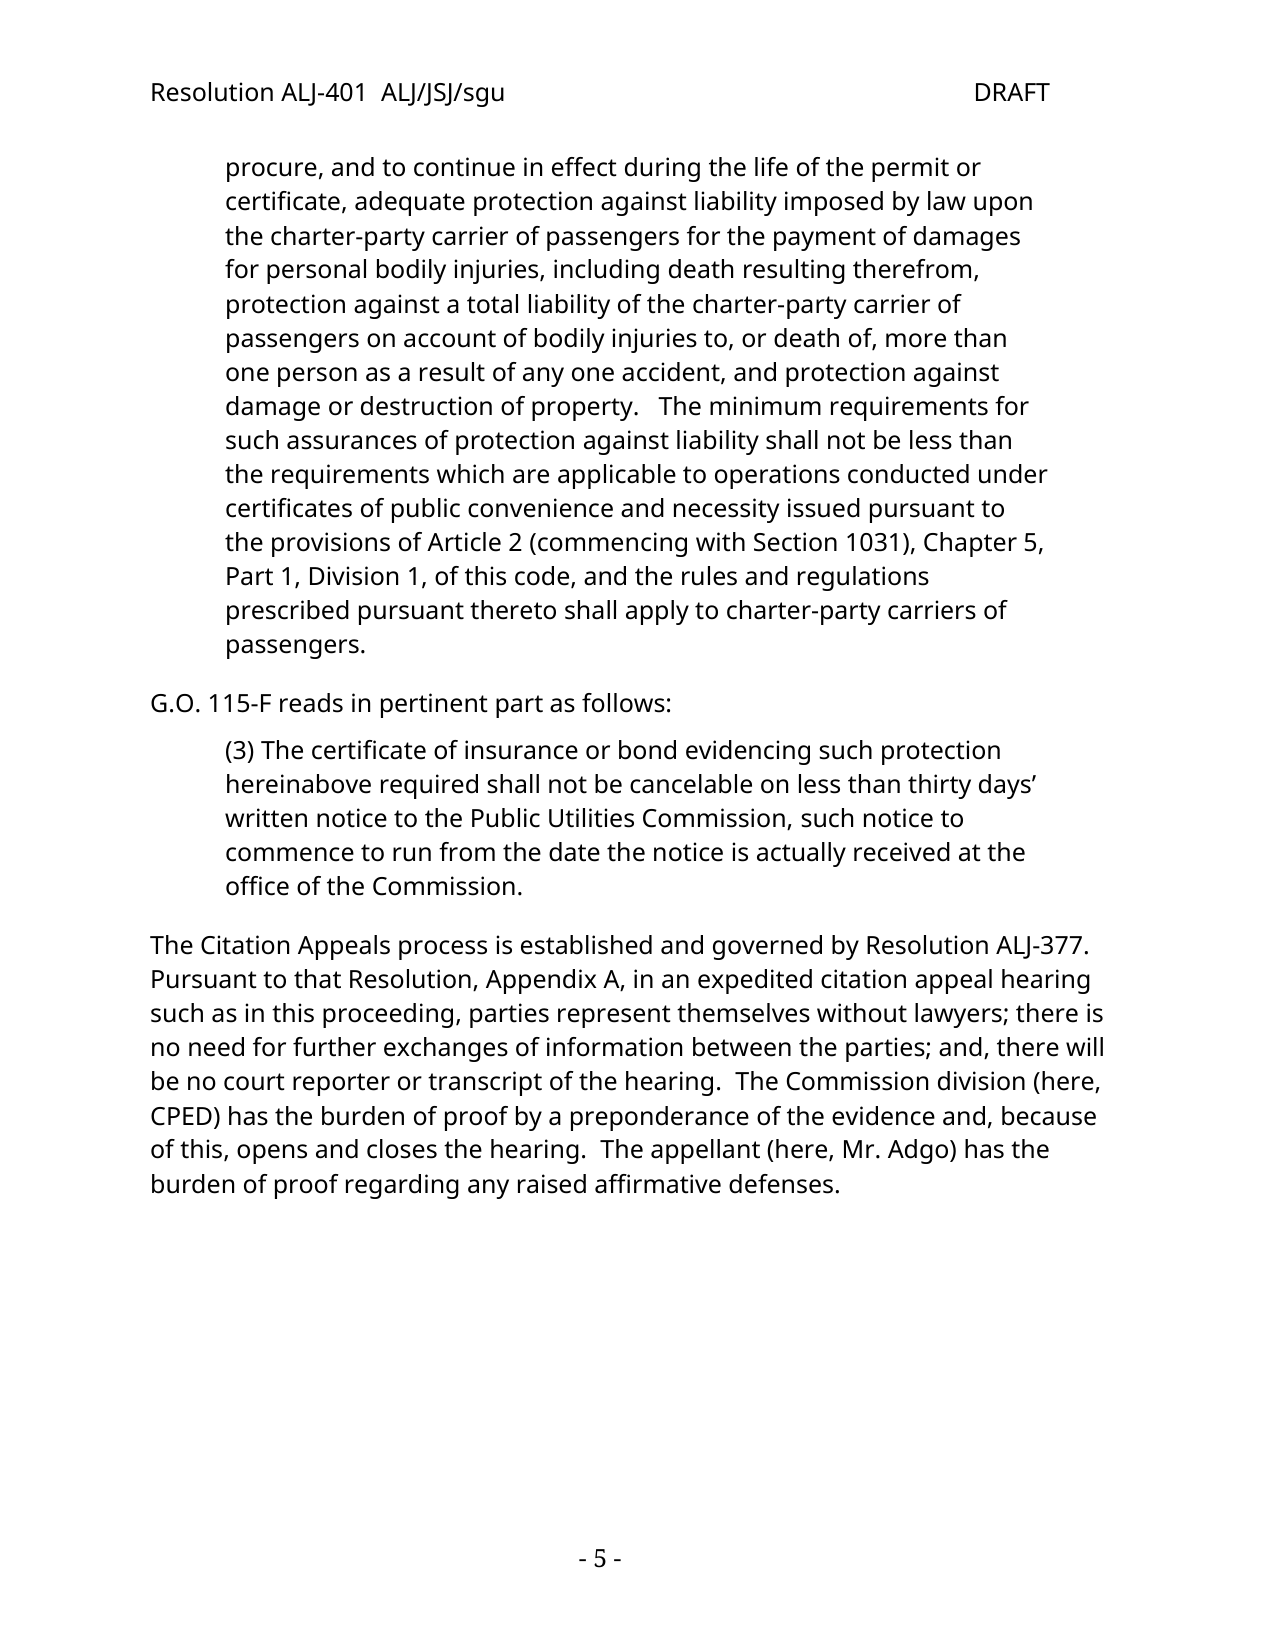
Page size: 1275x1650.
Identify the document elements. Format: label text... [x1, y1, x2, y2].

text hereinabove required shall not be cancelable on less than thirty days’ written notice to the Public Utilities Commission, such notice to commence to run from the date the notice is actually received at the office of the Commission. [225, 767, 1050, 903]
text The Citation Appeals process is established and governed by Resolution ALJ-377. Pursuant to that Resolution, Appendix A, in an expedited citation appeal hearing such as in this proceeding, parties represent themselves without lawyers; there is no need for further exchanges of information between the parties; and, there will be no court reporter or transcript of the hearing. The Commission division (here, CPED) has the burden of proof by a preponderance of the evidence and, because of this, opens and closes the hearing. The appellant (here, Mr. Adgo) has the burden of proof regarding any raised affirmative defenses. [150, 928, 1125, 1200]
text G.O. 115-F reads in pertinent part as follows: [150, 686, 1125, 720]
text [225, 150, 1050, 661]
text (3) The certificate of insurance or bond evidencing such protection [225, 732, 1050, 767]
